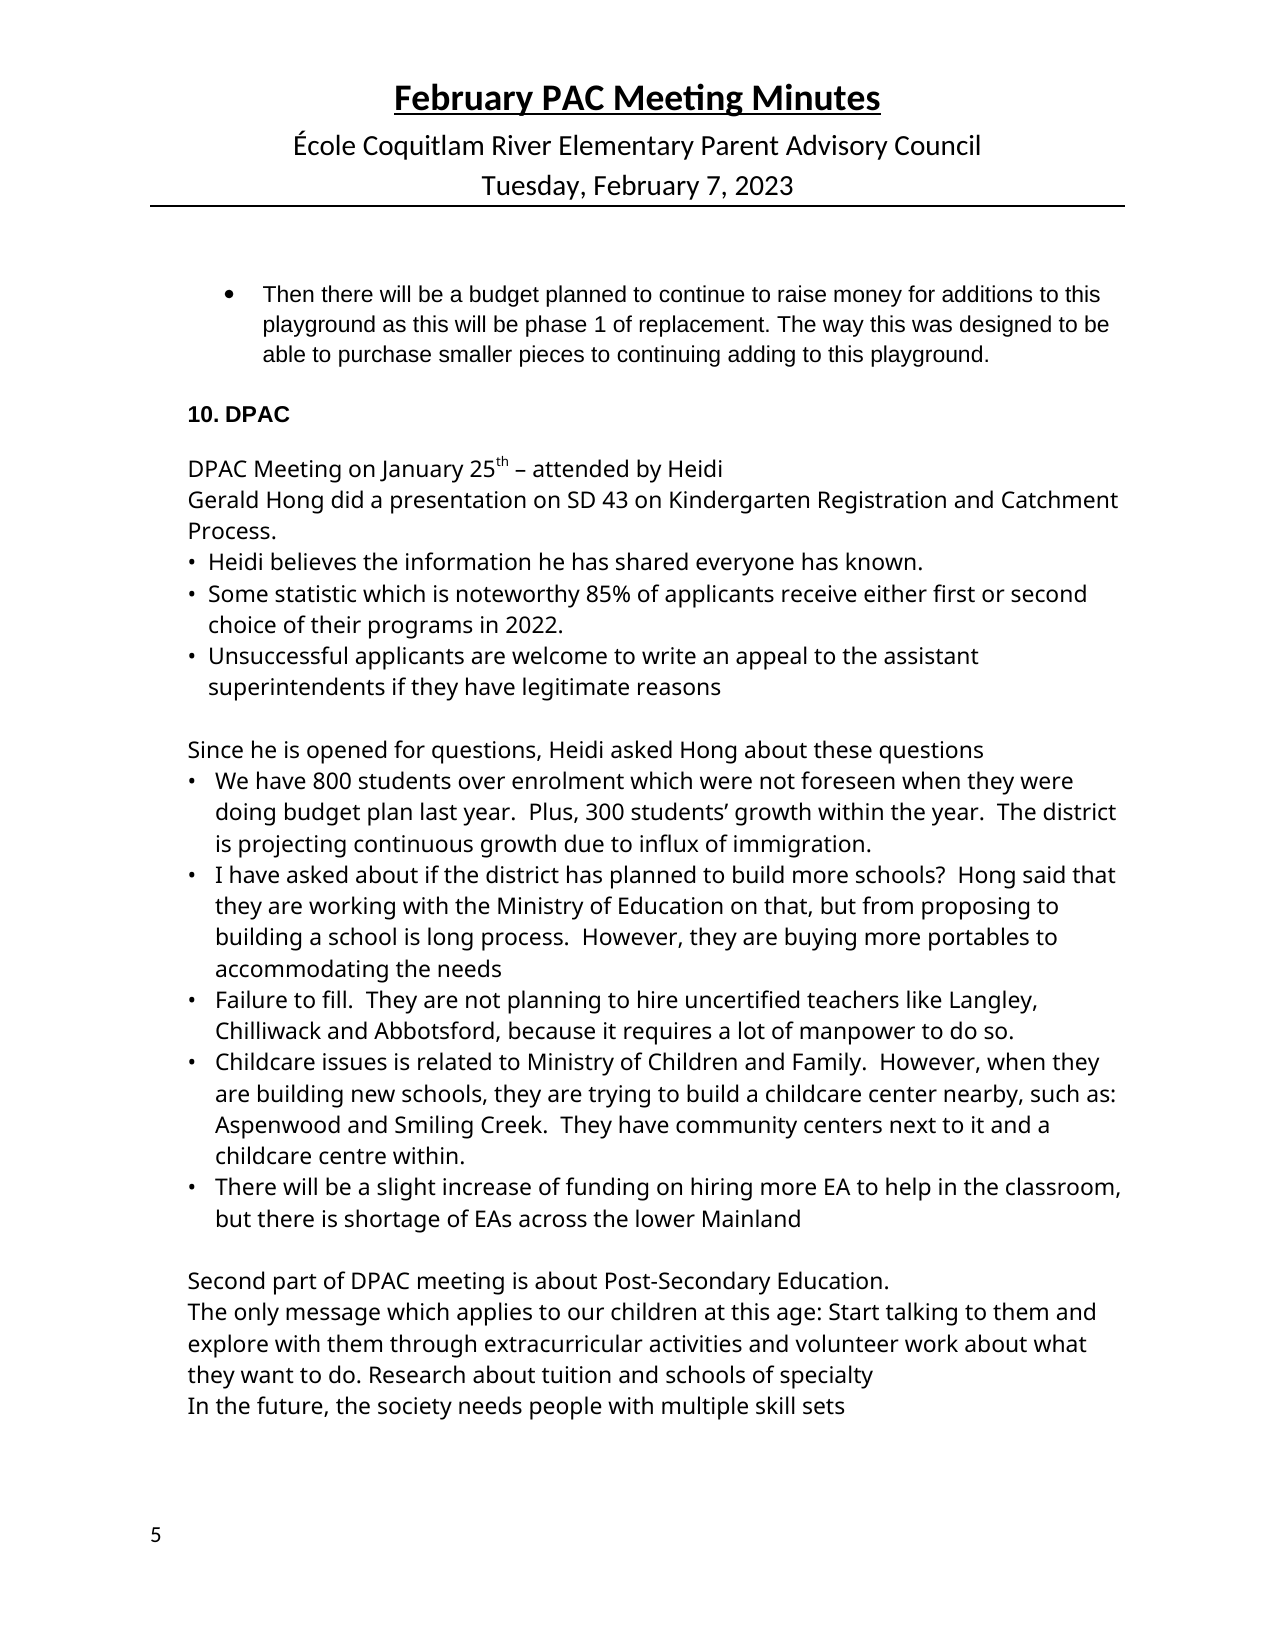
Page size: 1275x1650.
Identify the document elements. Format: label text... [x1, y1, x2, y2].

list Heidi believes the information he has shared everyone has known. [187, 546, 1125, 577]
list I have asked about if the district has planned to build more schools? Hong said that they are working with the Ministry of Education on that, but from proposing to building a school is long process. However, they are buying more portables to accommodating the needs [187, 859, 1125, 984]
list Then there will be a budget planned to continue to raise money for additions to this playground as this will be phase 1 of replacement. The way this was designed to be able to purchase smaller pieces to continuing adding to this playground. [225, 281, 1125, 367]
text DPAC Meeting on January 25th – attended by Heidi [150, 452, 1125, 484]
text Since he is opened for questions, Heidi asked Hong about these questions [187, 734, 1125, 765]
text The only message which applies to our children at this age: Start talking to them and explore with them through extracurricular activities and volunteer work about what they want to do. Research about tuition and schools of specialty [187, 1296, 1125, 1390]
text In the future, the society needs people with multiple skill sets [187, 1390, 1125, 1421]
list Failure to fill. They are not planning to hire uncertified teachers like Langley, Chilliwack and Abbotsford, because it requires a lot of manpower to do so. [187, 984, 1125, 1046]
list We have 800 students over enrolment which were not foreseen when they were doing budget plan last year. Plus, 300 students’ growth within the year. The district is projecting continuous growth due to influx of immigration. [187, 765, 1125, 859]
text Second part of DPAC meeting is about Post-Secondary Education. [187, 1265, 1125, 1296]
text Gerald Hong did a presentation on SD 43 on Kindergarten Registration and Catchment Process. [187, 484, 1125, 546]
list There will be a slight increase of funding on hiring more EA to help in the classroom, but there is shortage of EAs across the lower Mainland [187, 1171, 1125, 1234]
list Some statistic which is noteworthy 85% of applicants receive either first or second choice of their programs in 2022. [187, 577, 1125, 640]
list DPAC [187, 401, 1125, 428]
list Unsuccessful applicants are welcome to write an appeal to the assistant superintendents if they have legitimate reasons [187, 640, 1125, 702]
list Childcare issues is related to Ministry of Children and Family. However, when they are building new schools, they are trying to build a childcare center nearby, such as: Aspenwood and Smiling Creek. They have community centers next to it and a childcare centre within. [187, 1046, 1125, 1171]
